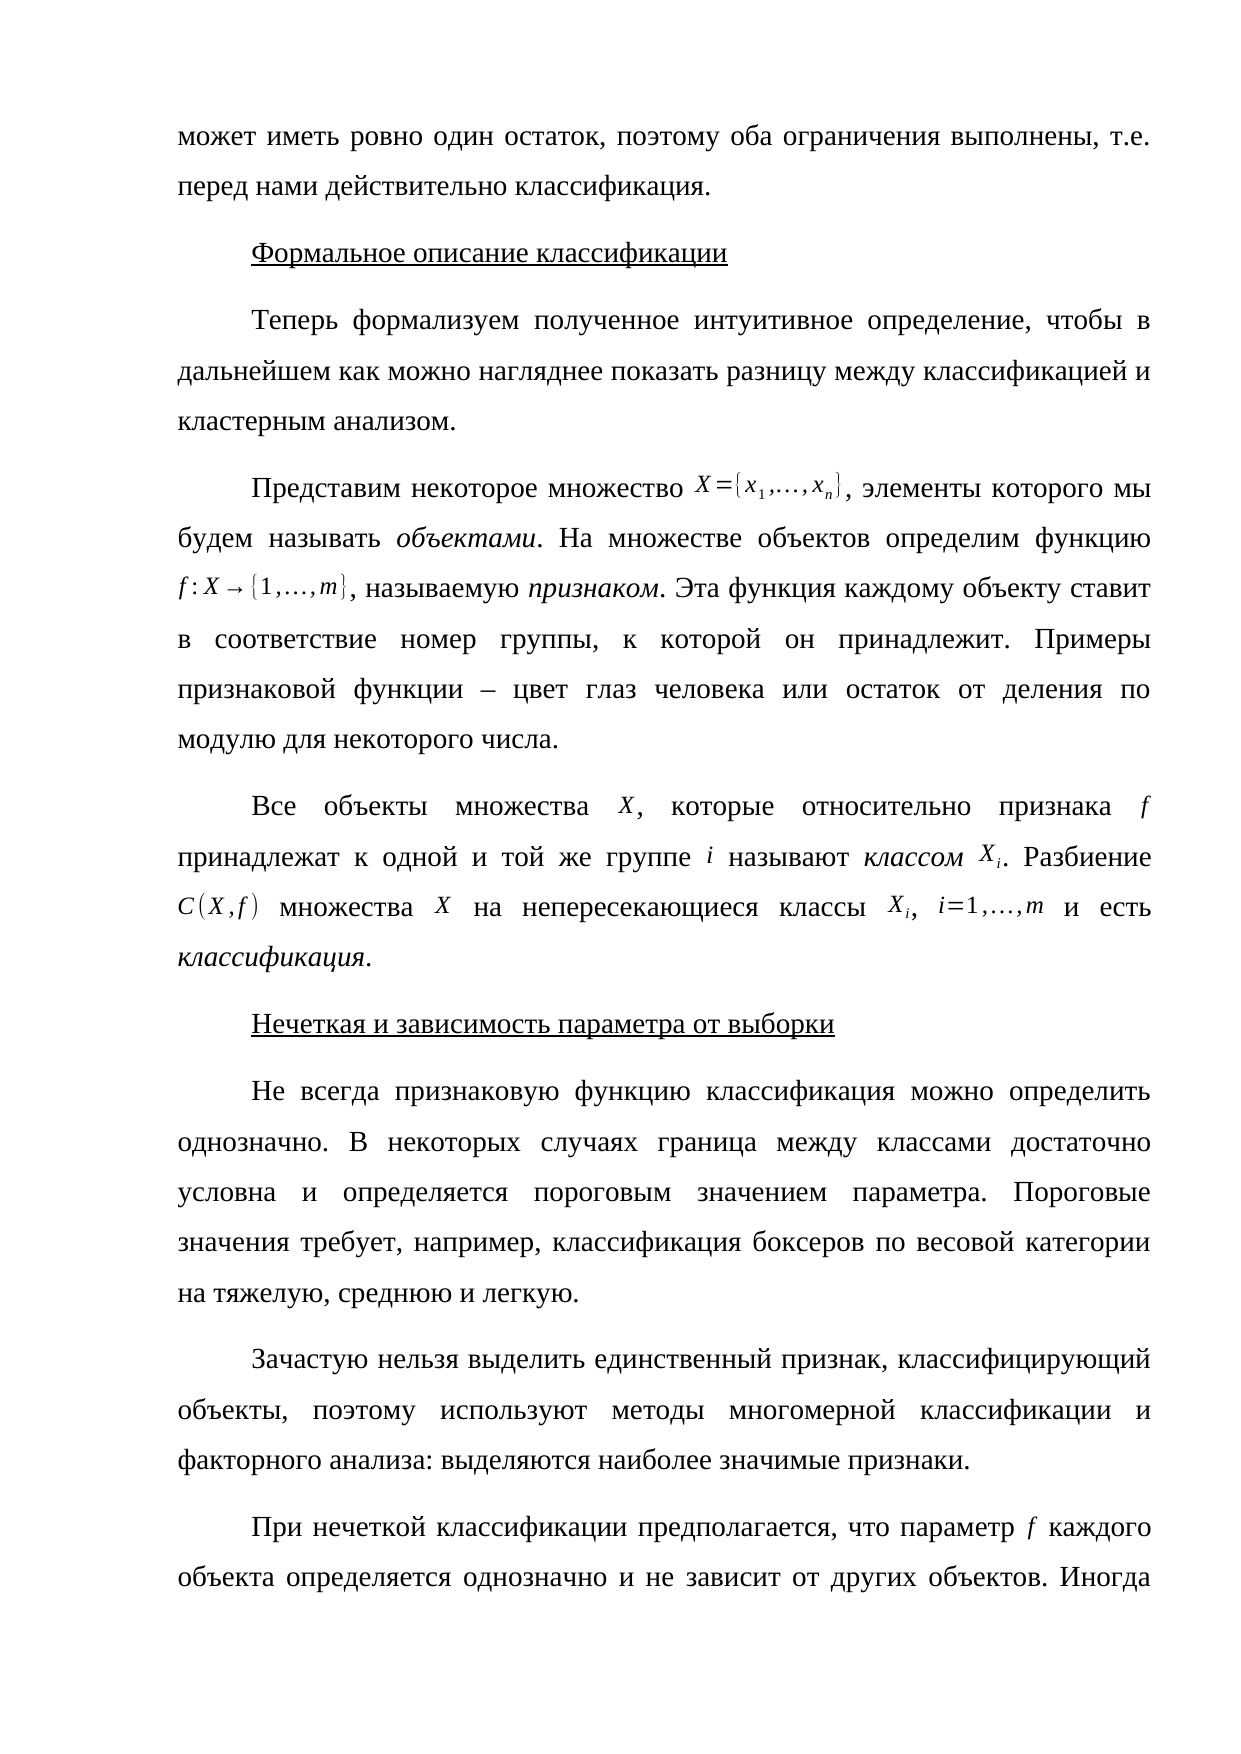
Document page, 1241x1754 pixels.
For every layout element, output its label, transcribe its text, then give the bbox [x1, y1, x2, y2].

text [177, 1509, 1152, 1593]
text Теперь формализуем полученное интуитивное определение, чтобы в дальнейшем как можно нагляднее показать разницу между классификацией и кластерным анализом. [177, 302, 1152, 437]
text Все объекты множества , которые относительно признака принадлежат к одной и той же группе называют классом . Разбиение множества на непересекающиеся классы , и есть классификация. [177, 788, 1152, 973]
subtitle Нечеткая и зависимость параметра от выборки [177, 1006, 1152, 1040]
text Зачастую нельзя выделить единственный признак, классифицирующий объекты, поэтому используют методы многомерной классификации и факторного анализа: выделяются наиболее значимые признаки. [177, 1342, 1152, 1476]
subtitle Формальное описание классификации [177, 235, 1152, 269]
text Представим некоторое множество , элементы которого мы будем называть объектами. На множестве объектов определим функцию , называемую признаком. Эта функция каждому объекту ставит в соответствие номер группы, к которой он принадлежит. Примеры признаковой функции – цвет глаз человека или остаток от деления по модулю для некоторого числа. [177, 470, 1152, 755]
text Не всегда признаковую функцию классификация можно определить однозначно. В некоторых случаях граница между классами достаточно условна и определяется пороговым значением параметра. Пороговые значения требует, например, классификация боксеров по весовой категории на тяжелую, среднюю и легкую. [177, 1073, 1152, 1308]
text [177, 118, 1152, 202]
